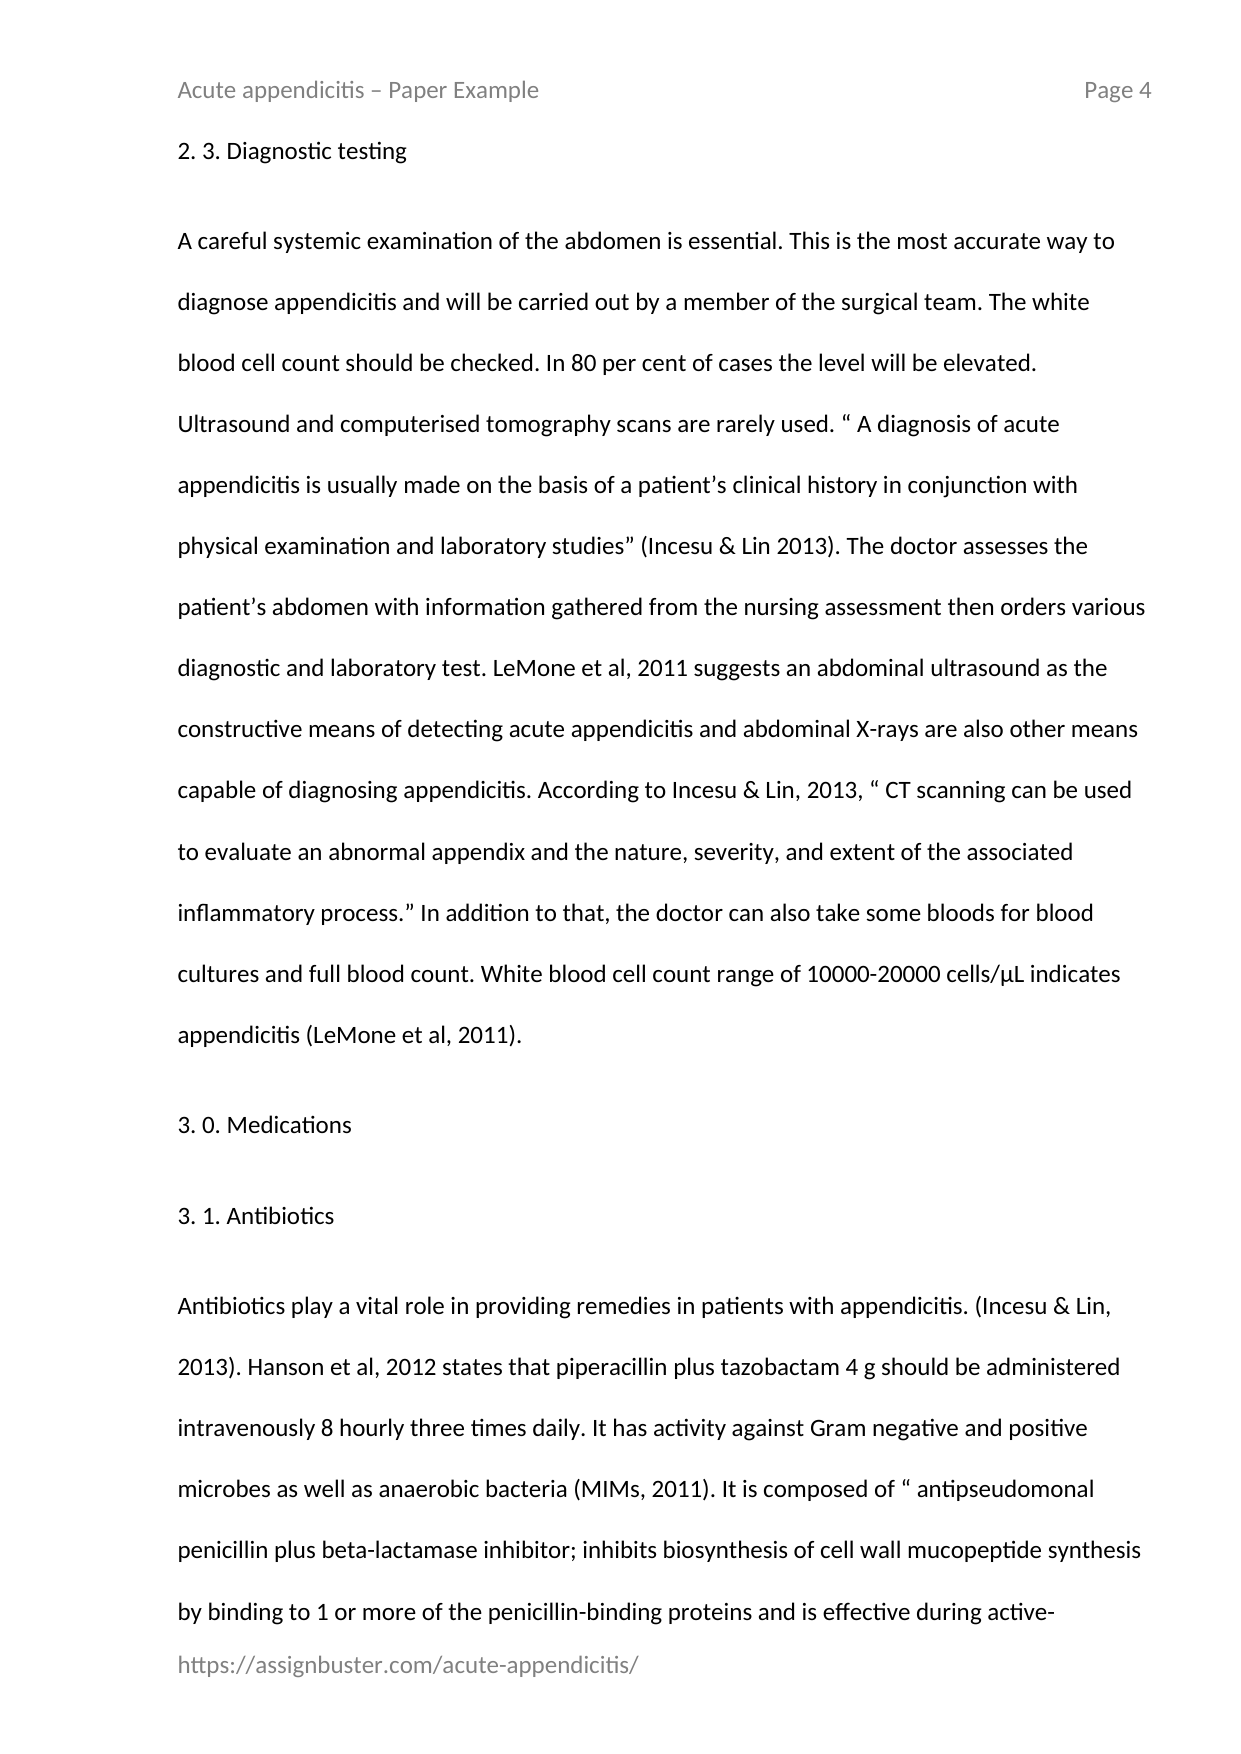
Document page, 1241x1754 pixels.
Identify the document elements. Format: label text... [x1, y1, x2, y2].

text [177, 1290, 1152, 1626]
text 3. 0. Medications [177, 1109, 1152, 1140]
text A careful systemic examination of the abdomen is essential. This is the most accurate way to diagnose appendicitis and will be carried out by a member of the surgical team. The white blood cell count should be checked. In 80 per cent of cases the level will be elevated. Ultrasound and computerised tomography scans are rarely used. “ A diagnosis of acute appendicitis is usually made on the basis of a patient’s clinical history in conjunction with physical examination and laboratory studies” (Incesu & Lin 2013). The doctor assesses the patient’s abdomen with information gathered from the nursing assessment then orders various diagnostic and laboratory test. LeMone et al, 2011 suggests an abdominal ultrasound as the constructive means of detecting acute appendicitis and abdominal X-rays are also other means capable of diagnosing appendicitis. According to Incesu & Lin, 2013, “ CT scanning can be used to evaluate an abnormal appendix and the nature, severity, and extent of the associated inflammatory process.” In addition to that, the doctor can also take some bloods for blood cultures and full blood count. White blood cell count range of 10000-20000 cells/µL indicates appendicitis (LeMone et al, 2011). [177, 225, 1152, 1049]
text 2. 3. Diagnostic testing [177, 135, 1152, 165]
text 3. 1. Antibiotics [177, 1200, 1152, 1230]
